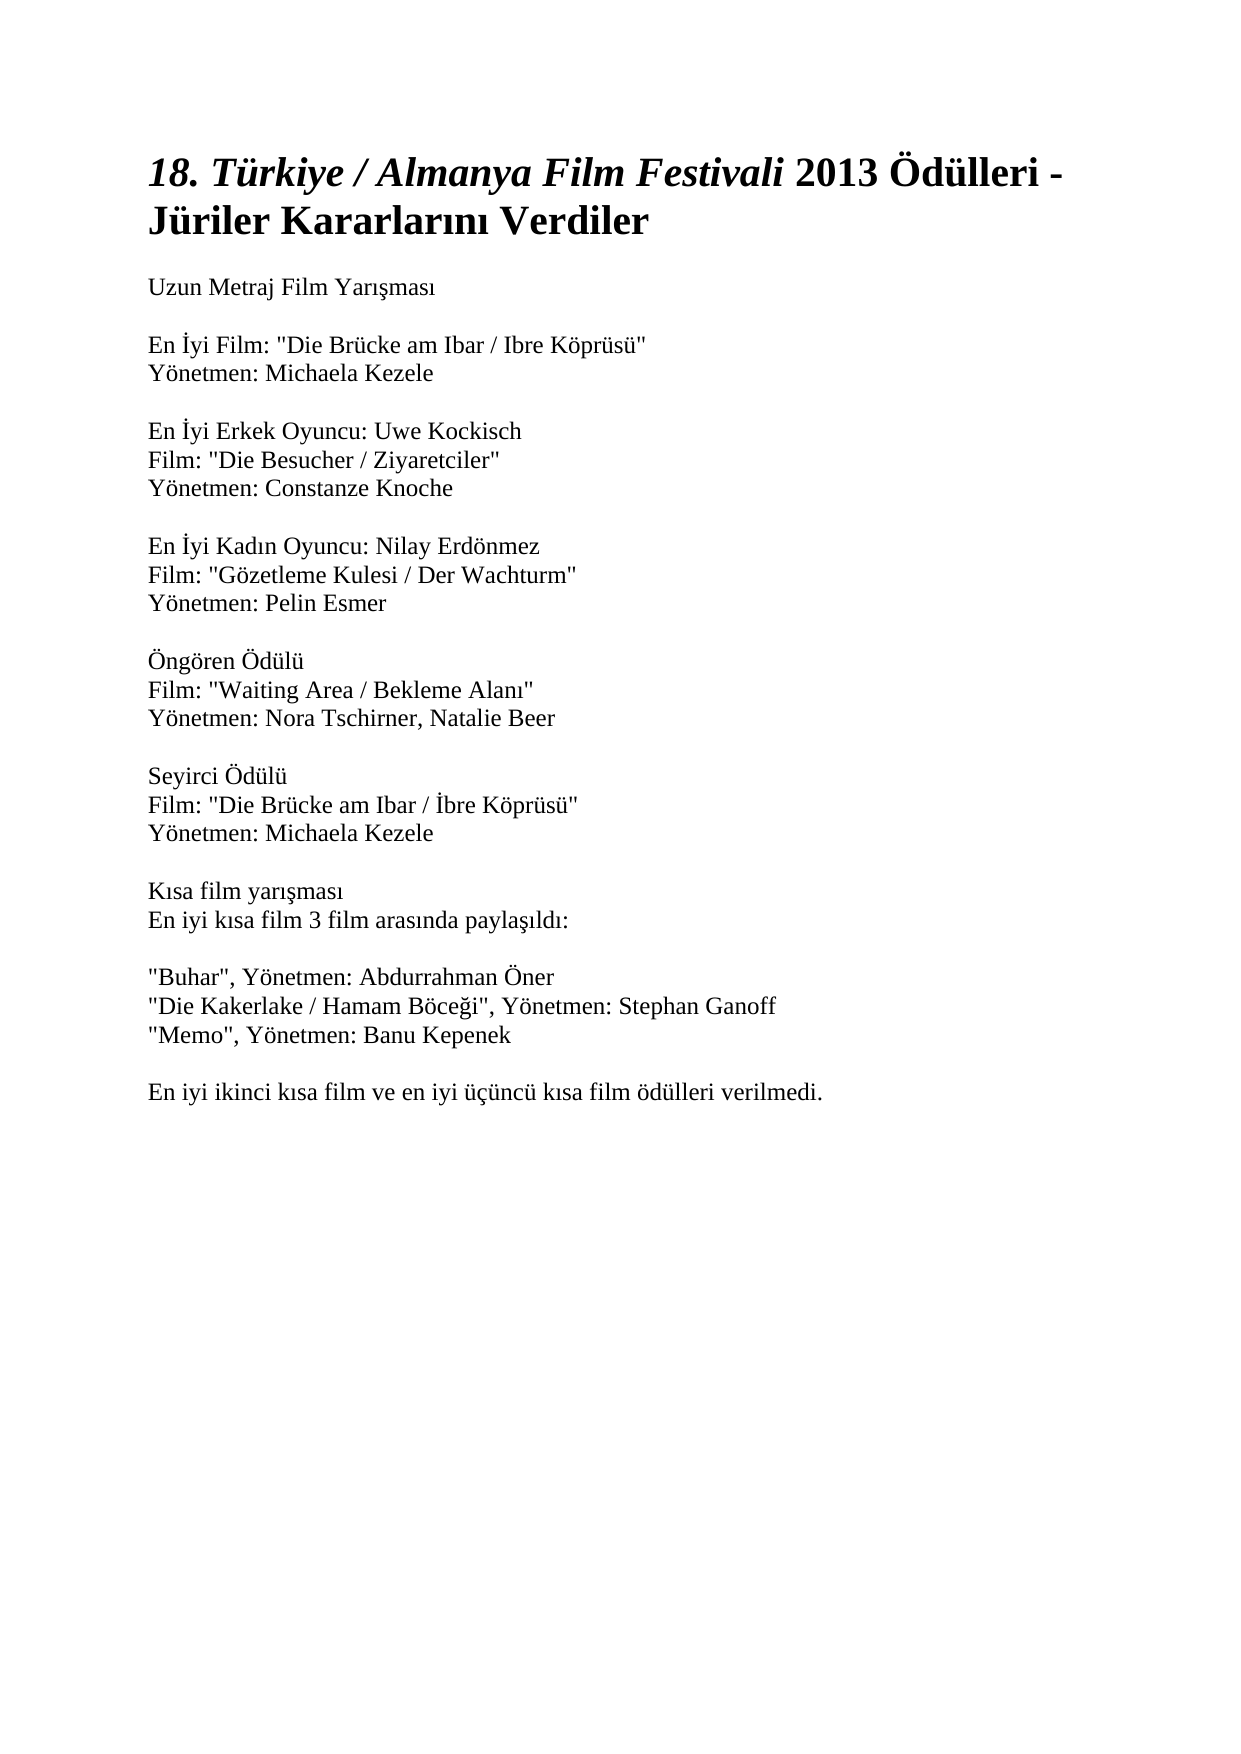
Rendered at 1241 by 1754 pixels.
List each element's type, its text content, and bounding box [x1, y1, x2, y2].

text "Die Kakerlake / Hamam Böceği", Yönetmen: Stephan Ganoff [148, 991, 1093, 1020]
text En İyi Kadın Oyuncu: Nilay Erdönmez [148, 531, 1093, 560]
text Kısa film yarışması [148, 876, 1093, 905]
text "Memo", Yönetmen: Banu Kepenek [148, 1020, 1093, 1048]
text En İyi Film: "Die Brücke am Ibar / Ibre Köprüsü" [148, 330, 1093, 358]
text Film: "Waiting Area / Bekleme Alanı" [148, 675, 1093, 703]
text En iyi kısa film 3 film arasında paylaşıldı: [148, 905, 1093, 933]
text Yönetmen: Pelin Esmer [148, 588, 1093, 617]
text Yönetmen: Constanze Knoche [148, 473, 1093, 502]
text Uzun Metraj Film Yarışması [148, 272, 1093, 301]
text Seyirci Ödülü [148, 761, 1093, 790]
text En iyi ikinci kısa film ve en iyi üçüncü kısa film ödülleri verilmedi. [148, 1077, 1093, 1106]
text Film: "Die Brücke am Ibar / İbre Köprüsü" [148, 790, 1093, 818]
text Yönetmen: Nora Tschirner, Natalie Beer [148, 703, 1093, 732]
text Yönetmen: Michaela Kezele [148, 818, 1093, 847]
text Yönetmen: Michaela Kezele [148, 358, 1093, 387]
text "Buhar", Yönetmen: Abdurrahman Öner [148, 962, 1093, 991]
text En İyi Erkek Oyuncu: Uwe Kockisch [148, 416, 1093, 445]
text Öngören Ödülü [148, 646, 1093, 675]
text Film: "Gözetleme Kulesi / Der Wachturm" [148, 560, 1093, 588]
text 18. Türkiye / Almanya Film Festivali 2013 Ödülleri - Jüriler Kararlarını Verdiler [148, 148, 1093, 243]
text Film: "Die Besucher / Ziyaretciler" [148, 445, 1093, 473]
